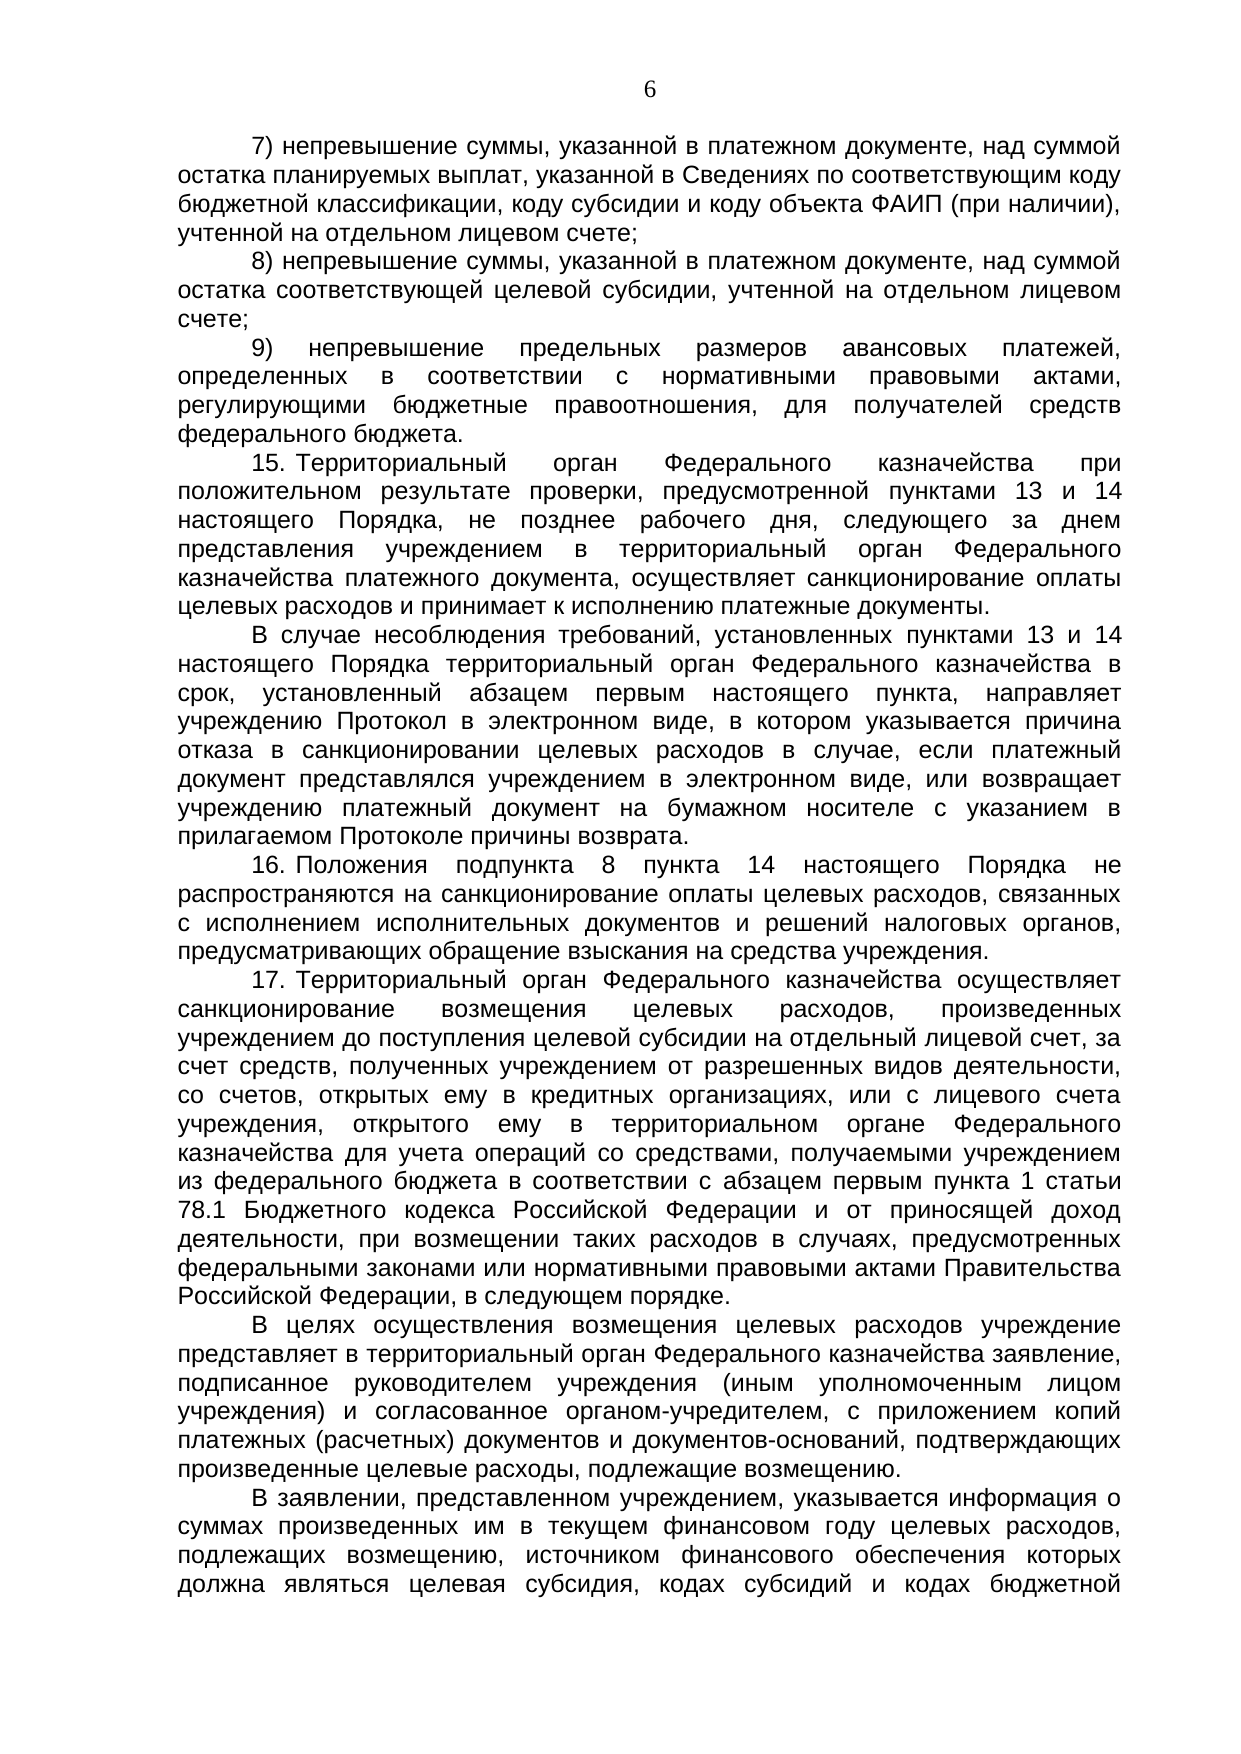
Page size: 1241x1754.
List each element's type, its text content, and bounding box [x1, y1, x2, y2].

list Территориальный орган Федерального казначейства при положительном результате проверки, предусмотренной пунктами 13 и 14 настоящего Порядка, не позднее рабочего дня, следующего за днем представления учреждением в территориальный орган Федерального казначейства платежного документа, осуществляет санкционирование оплаты целевых расходов и принимает к исполнению платежные документы. [177, 448, 1122, 620]
text В целях осуществления возмещения целевых расходов учреждение представляет в территориальный орган Федерального казначейства заявление, подписанное руководителем учреждения (иным уполномоченным лицом учреждения) и согласованное органом-учредителем, с приложением копий платежных (расчетных) документов и документов-оснований, подтверждающих произведенные целевые расходы, подлежащие возмещению. [177, 1310, 1122, 1483]
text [177, 1483, 1122, 1598]
list Положения подпункта 8 пункта 14 настоящего Порядка не распространяются на санкционирование оплаты целевых расходов, связанных с исполнением исполнительных документов и решений налоговых органов, предусматривающих обращение взыскания на средства учреждения. [177, 850, 1122, 965]
text В случае несоблюдения требований, установленных пунктами 13 и 14 настоящего Порядка территориальный орган Федерального казначейства в срок, установленный абзацем первым настоящего пункта, направляет учреждению Протокол в электронном виде, в котором указывается причина отказа в санкционировании целевых расходов в случае, если платежный документ представлялся учреждением в электронном виде, или возвращает учреждению платежный документ на бумажном носителе с указанием в прилагаемом Протоколе причины возврата. [177, 620, 1122, 850]
text 8) непревышение суммы, указанной в платежном документе, над суммой остатка соответствующей целевой субсидии, учтенной на отдельном лицевом счете; [177, 246, 1122, 333]
list Территориальный орган Федерального казначейства осуществляет санкционирование возмещения целевых расходов, произведенных учреждением до поступления целевой субсидии на отдельный лицевой счет, за счет средств, полученных учреждением от разрешенных видов деятельности, со счетов, открытых ему в кредитных организациях, или с лицевого счета учреждения, открытого ему в территориальном органе Федерального казначейства для учета операций со средствами, получаемыми учреждением из федерального бюджета в соответствии с абзацем первым пункта 1 статьи 78.1 Бюджетного кодекса Российской Федерации и от приносящей доход деятельности, при возмещении таких расходов в случаях, предусмотренных федеральными законами или нормативными правовыми актами Правительства Российской Федерации, в следующем порядке. [177, 965, 1122, 1310]
text 9) непревышение предельных размеров авансовых платежей, определенных в соответствии с нормативными правовыми актами, регулирующими бюджетные правоотношения, для получателей средств федерального бюджета. [177, 333, 1122, 448]
text 7) непревышение суммы, указанной в платежном документе, над суммой остатка планируемых выплат, указанной в Сведениях по соответствующим коду бюджетной классификации, коду субсидии и коду объекта ФАИП (при наличии), учтенной на отдельном лицевом счете; [177, 131, 1122, 246]
